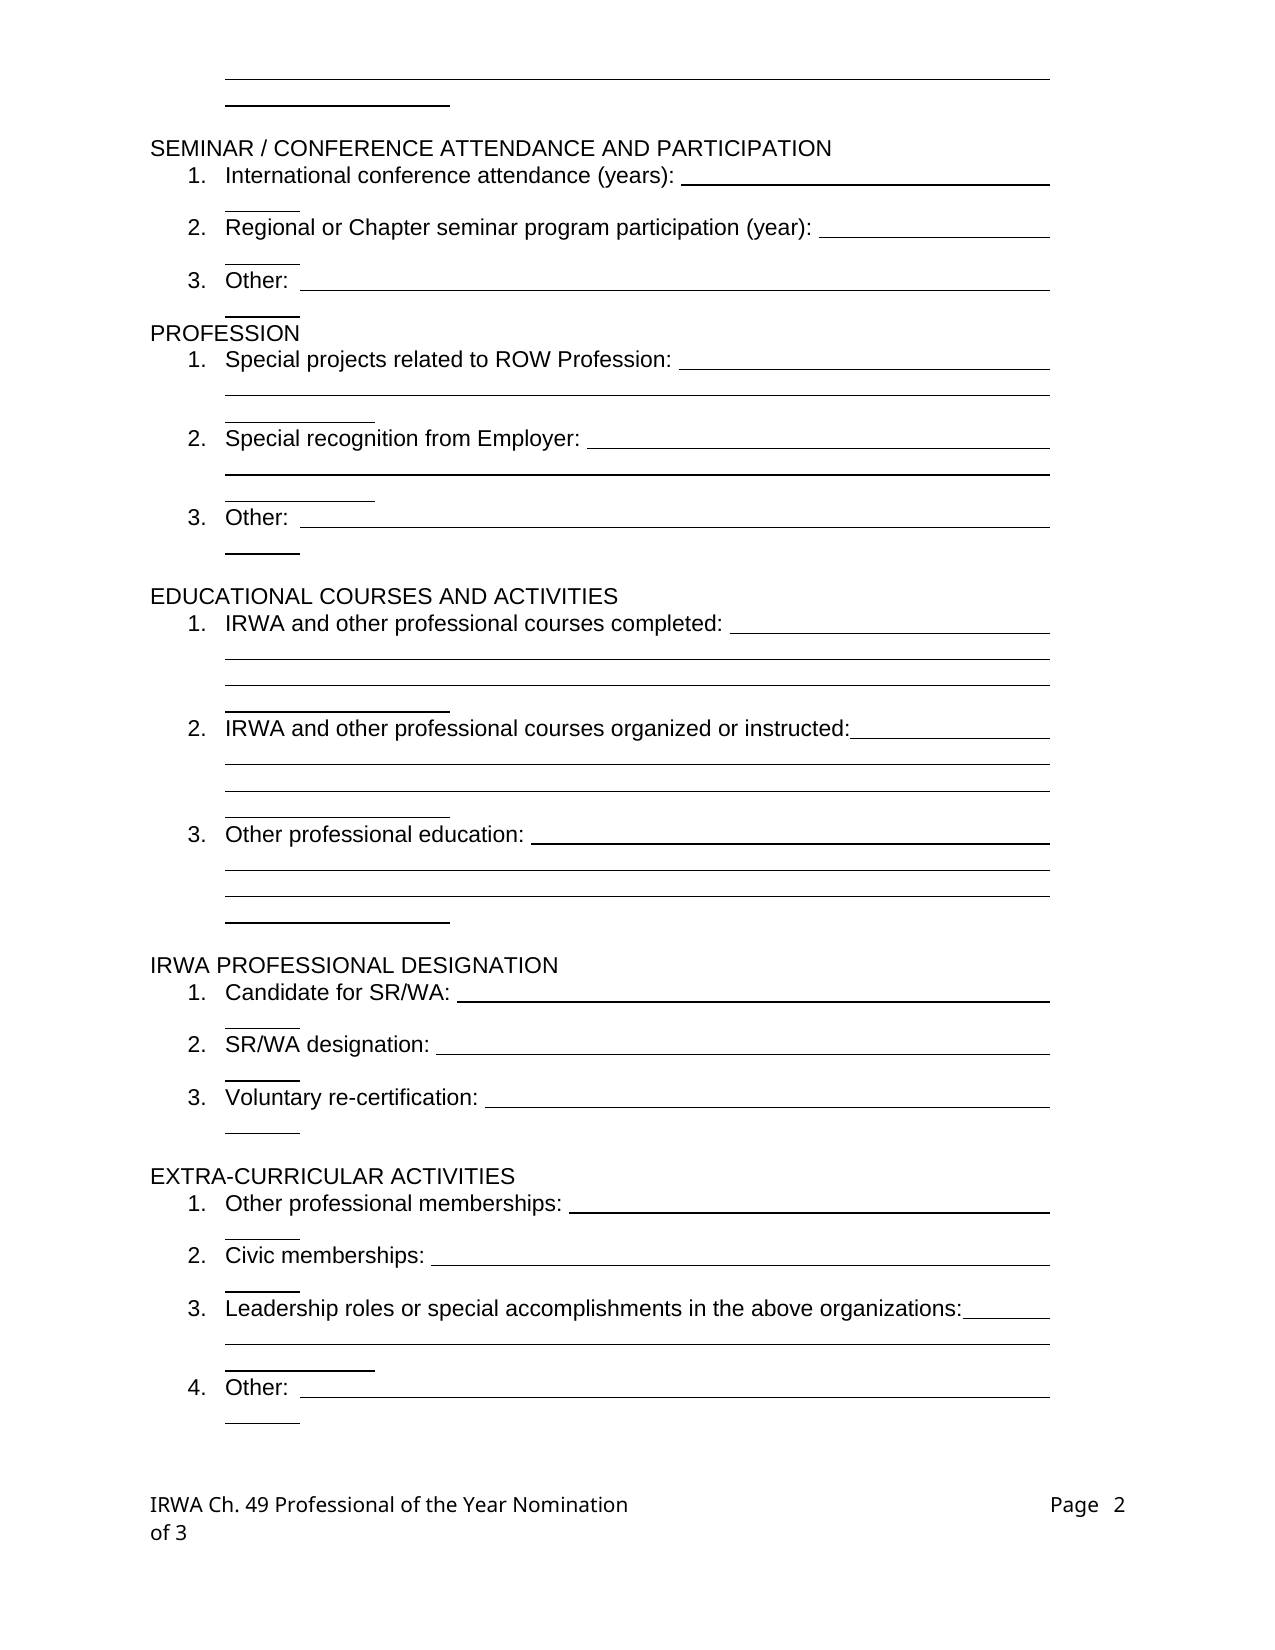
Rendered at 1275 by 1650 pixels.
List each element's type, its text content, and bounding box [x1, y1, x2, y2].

list International conference attendance (years): [187, 162, 1125, 214]
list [187, 56, 1125, 109]
list Regional or Chapter seminar program participation (year): [187, 214, 1125, 267]
text IRWA PROFESSIONAL DESIGNATION [150, 952, 1125, 979]
list IRWA and other professional courses organized or instructed: [187, 715, 1125, 821]
list Special projects related to ROW Profession: [187, 346, 1125, 425]
list Other: [187, 504, 1125, 557]
list Other professional education: [187, 821, 1125, 926]
text EDUCATIONAL COURSES AND ACTIVITIES [150, 583, 1125, 610]
list Other: [187, 267, 1125, 320]
list Special recognition from Employer: [187, 425, 1125, 504]
text SEMINAR / CONFERENCE ATTENDANCE AND PARTICIPATION [150, 135, 1125, 162]
text PROFESSION [150, 320, 1125, 346]
list Other professional memberships: [187, 1189, 1125, 1242]
list Other: [187, 1374, 1125, 1427]
text EXTRA-CURRICULAR ACTIVITIES [150, 1163, 1125, 1189]
list IRWA and other professional courses completed: [187, 610, 1125, 715]
list SR/WA designation: [187, 1031, 1125, 1084]
list Voluntary re-certification: [187, 1084, 1125, 1137]
list Candidate for SR/WA: [187, 979, 1125, 1031]
list Leadership roles or special accomplishments in the above organizations: [187, 1295, 1125, 1374]
list Civic memberships: [187, 1242, 1125, 1295]
